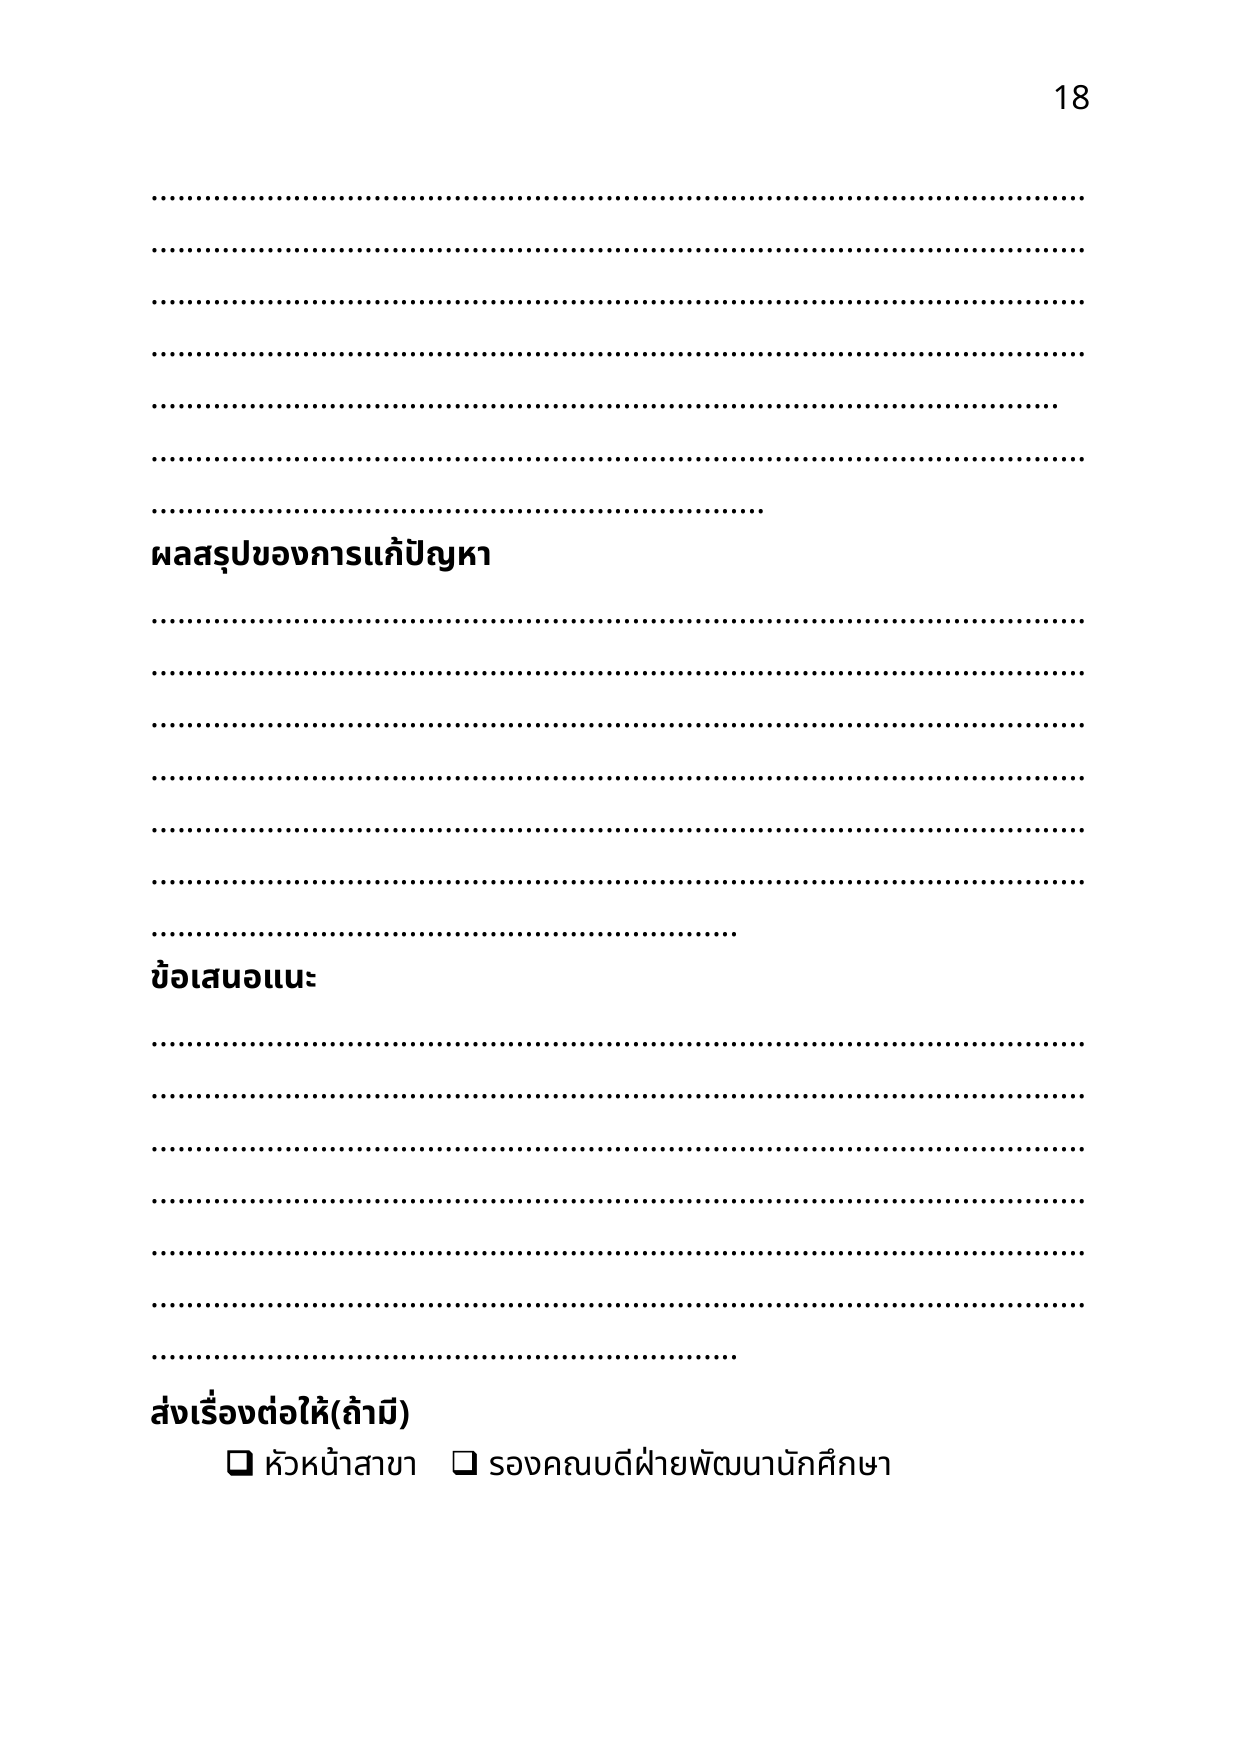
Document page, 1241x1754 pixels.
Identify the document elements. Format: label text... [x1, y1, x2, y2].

text ส่งเรื่องต่อให้(ถ้ามี) [150, 1389, 1090, 1439]
text .............................................................................................................................................................................. [150, 426, 1090, 523]
text .......................................................................................................................................................................................................................................................................................................................................................................................................................................................................................................................................... [150, 164, 1090, 419]
text หัวหน้าสาขา รองคณบดีฝ่ายพัฒนานักศึกษา [150, 1439, 1090, 1490]
text ........................................................................................................................................................................................................................................................................................................................................................................................................................................................................................................................................................................................................................................................................................................................ [150, 1011, 1090, 1369]
text ข้อเสนอแนะ [150, 953, 1090, 1003]
text ผลสรุปของการแก้ปัญหา [150, 530, 1090, 580]
text ........................................................................................................................................................................................................................................................................................................................................................................................................................................................................................................................................................................................................................................................................................................................ [150, 588, 1090, 946]
